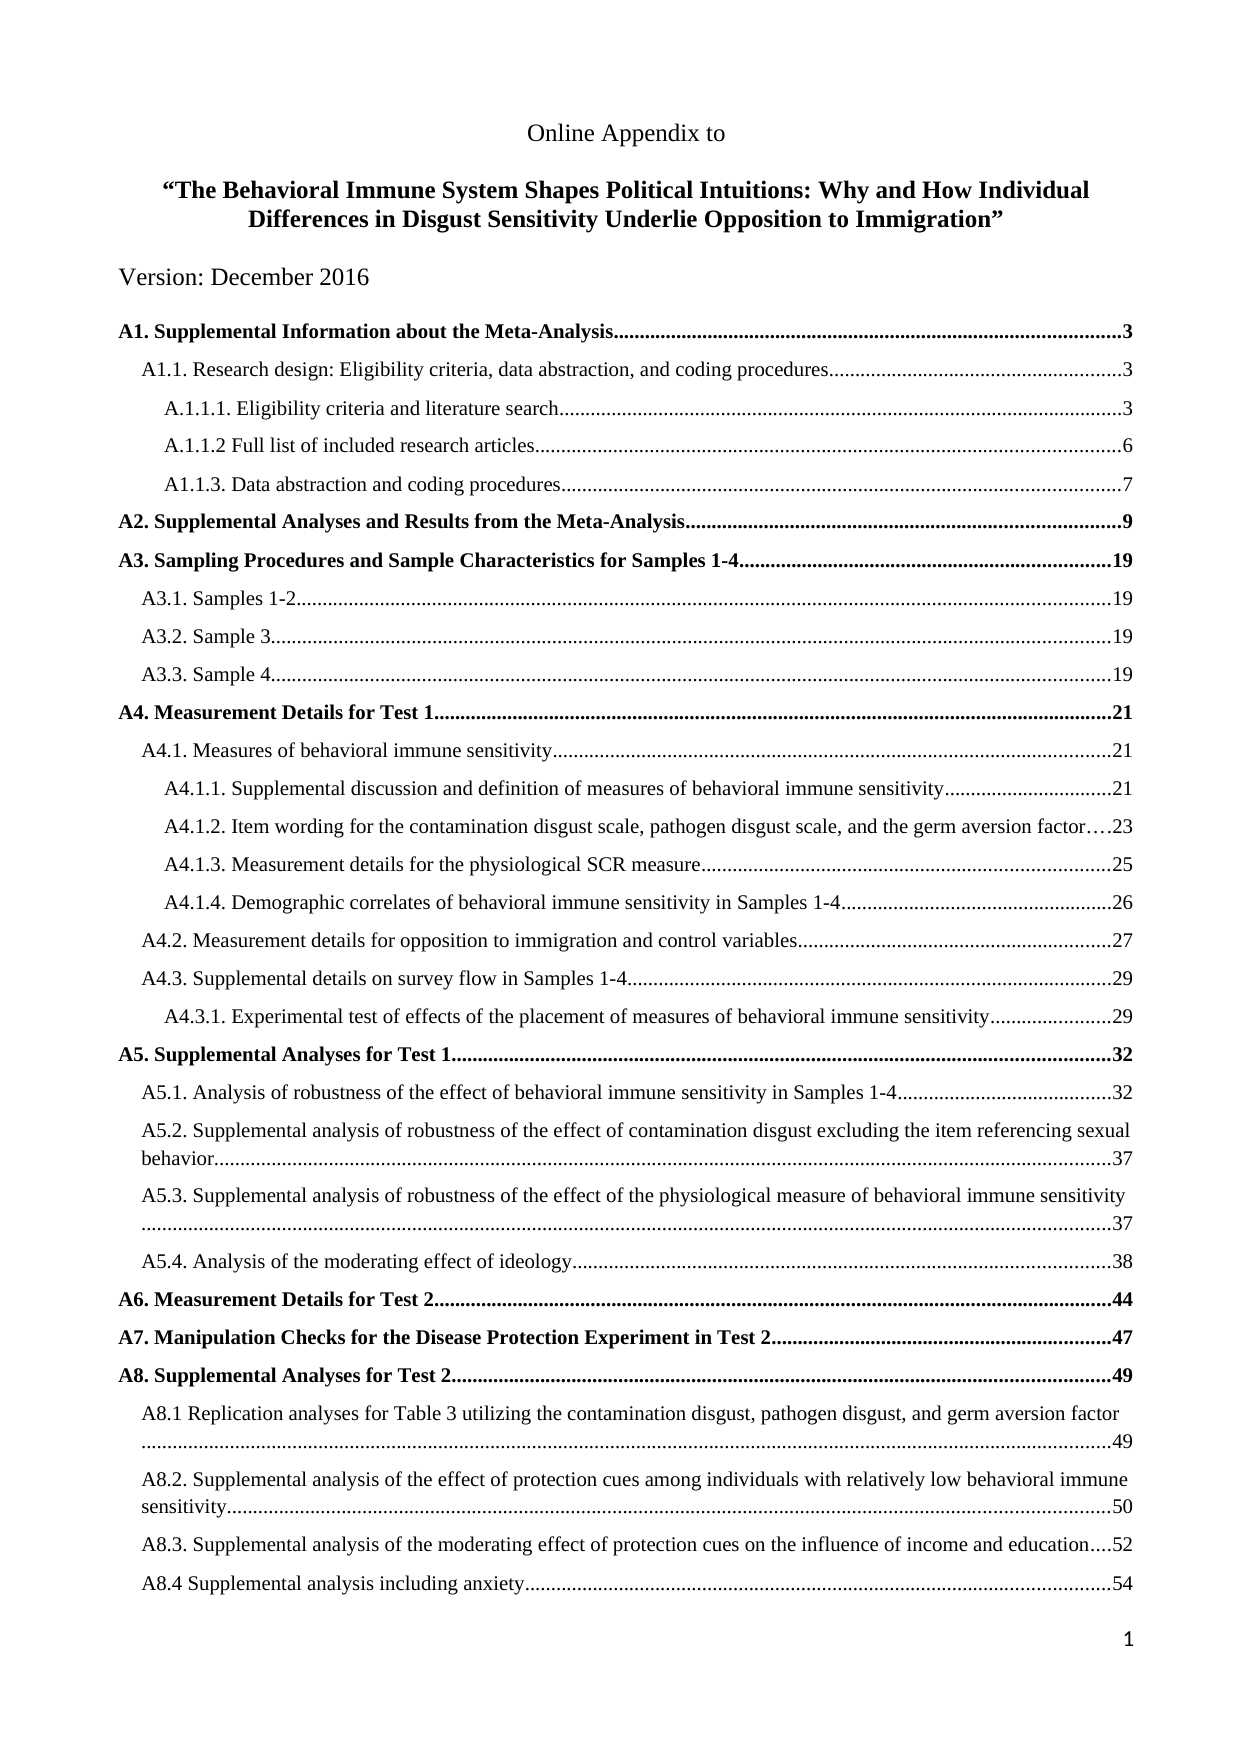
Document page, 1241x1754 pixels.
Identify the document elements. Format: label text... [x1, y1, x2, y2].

text Online Appendix to [118, 118, 1134, 147]
text Version: December 2016 [118, 262, 1134, 291]
text “The Behavioral Immune System Shapes Political Intuitions: Why and How Individual Differences in Disgust Sensitivity Underlie Opposition to Immigration” [118, 176, 1134, 233]
